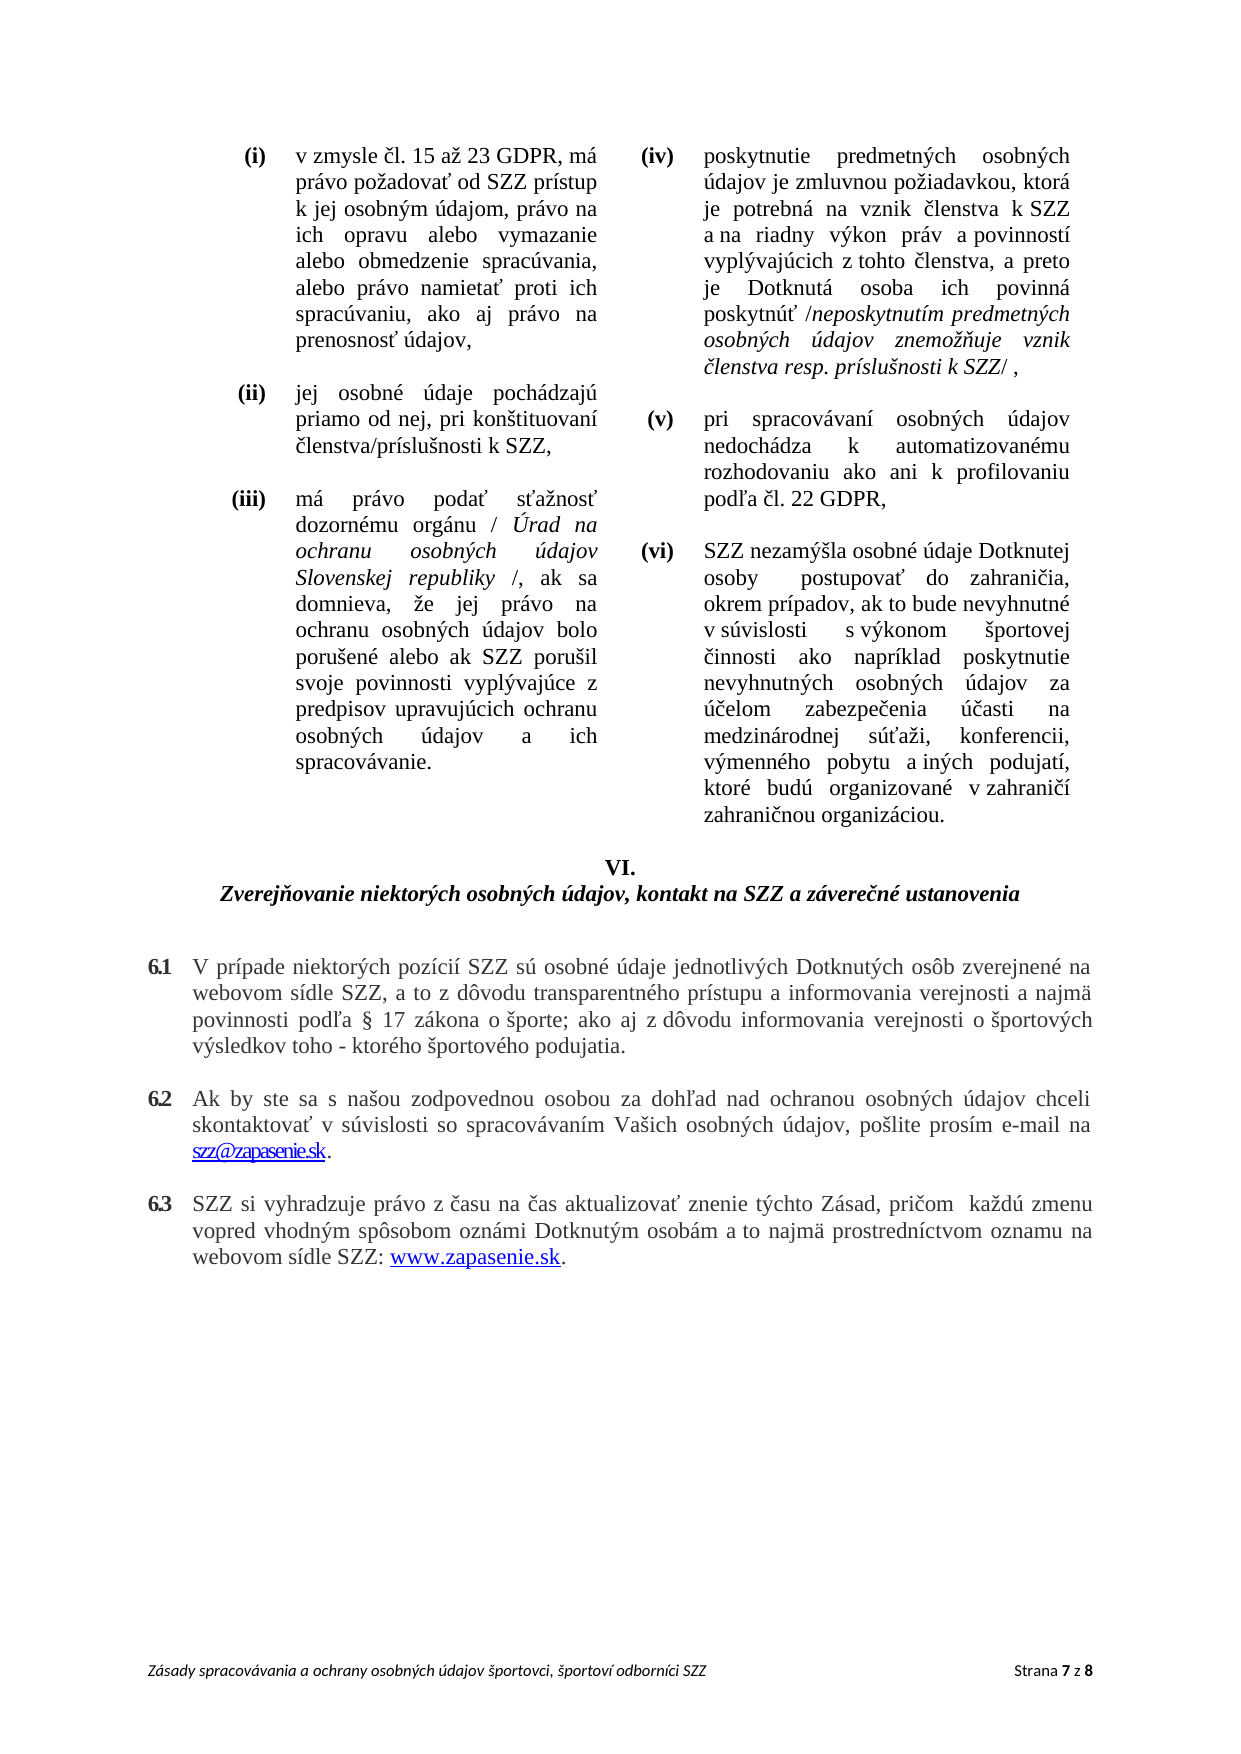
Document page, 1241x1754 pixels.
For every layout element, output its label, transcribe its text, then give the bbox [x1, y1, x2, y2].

list Zverejňovanie niektorých osobných údajov, kontakt na SZZ a záverečné ustanovenia [148, 880, 1093, 906]
table_header poskytnutie predmetných osobných údajov je zmluvnou požiadavkou, ktorá je potrebná na vznik členstva k SZZ a na riadny výkon práv a povinností vyplývajúcich z tohto členstva, a preto je Dotknutá osoba ich povinná poskytnúť /neposkytnutím predmetných osobných údajov znemožňuje vznik členstva resp. príslušnosti k SZZ/ , pri spracovávaní osobných údajov nedochádza k automatizovanému rozhodovaniu ako ani k profilovaniu podľa čl. 22 GDPR, SZZ nezamýšla osobné údaje Dotknutej osoby postupovať do zahraničia, okrem prípadov, ak to bude nevyhnutné v súvislosti s výkonom športovej činnosti ako napríklad poskytnutie nevyhnutných osobných údajov za účelom zabezpečenia účasti na medzinárodnej súťaži, konferencii, výmenného pobytu a iných podujatí, ktoré budú organizované v zahraničí zahraničnou organizáciou. [609, 142, 1081, 853]
text VI. [148, 853, 1093, 880]
list SZZ si vyhradzuje právo z času na čas aktualizovať znenie týchto Zásad, pričom každú zmenu vopred vhodným spôsobom oznámi Dotknutým osobám a to najmä prostredníctvom oznamu na webovom sídle SZZ: www.zapasenie.sk. [148, 1190, 1093, 1269]
list Ak by ste sa s našou zodpovednou osobou za dohľad nad ochranou osobných údajov chceli skontaktovať v súvislosti so spracovávaním Vašich osobných údajov, pošlite prosím e-mail na szz@zapasenie.sk. [148, 1085, 1093, 1164]
table_header v zmysle čl. 15 až 23 GDPR, má právo požadovať od SZZ prístup k jej osobným údajom, právo na ich opravu alebo vymazanie alebo obmedzenie spracúvania, alebo právo namietať proti ich spracúvaniu, ako aj právo na prenosnosť údajov, jej osobné údaje pochádzajú priamo od nej, pri konštituovaní členstva/príslušnosti k SZZ, má právo podať sťažnosť dozornému orgánu / Úrad na ochranu osobných údajov Slovenskej republiky /, ak sa domnieva, že jej právo na ochranu osobných údajov bolo porušené alebo ak SZZ porušil svoje povinnosti vyplývajúce z predpisov upravujúcich ochranu osobných údajov a ich spracovávanie. [136, 142, 609, 853]
list V prípade niektorých pozícií SZZ sú osobné údaje jednotlivých Dotknutých osôb zverejnené na webovom sídle SZZ, a to z dôvodu transparentného prístupu a informovania verejnosti a najmä povinnosti podľa § 17 zákona o športe; ako aj z dôvodu informovania verejnosti o športových výsledkov toho - ktorého športového podujatia. [148, 953, 1093, 1058]
